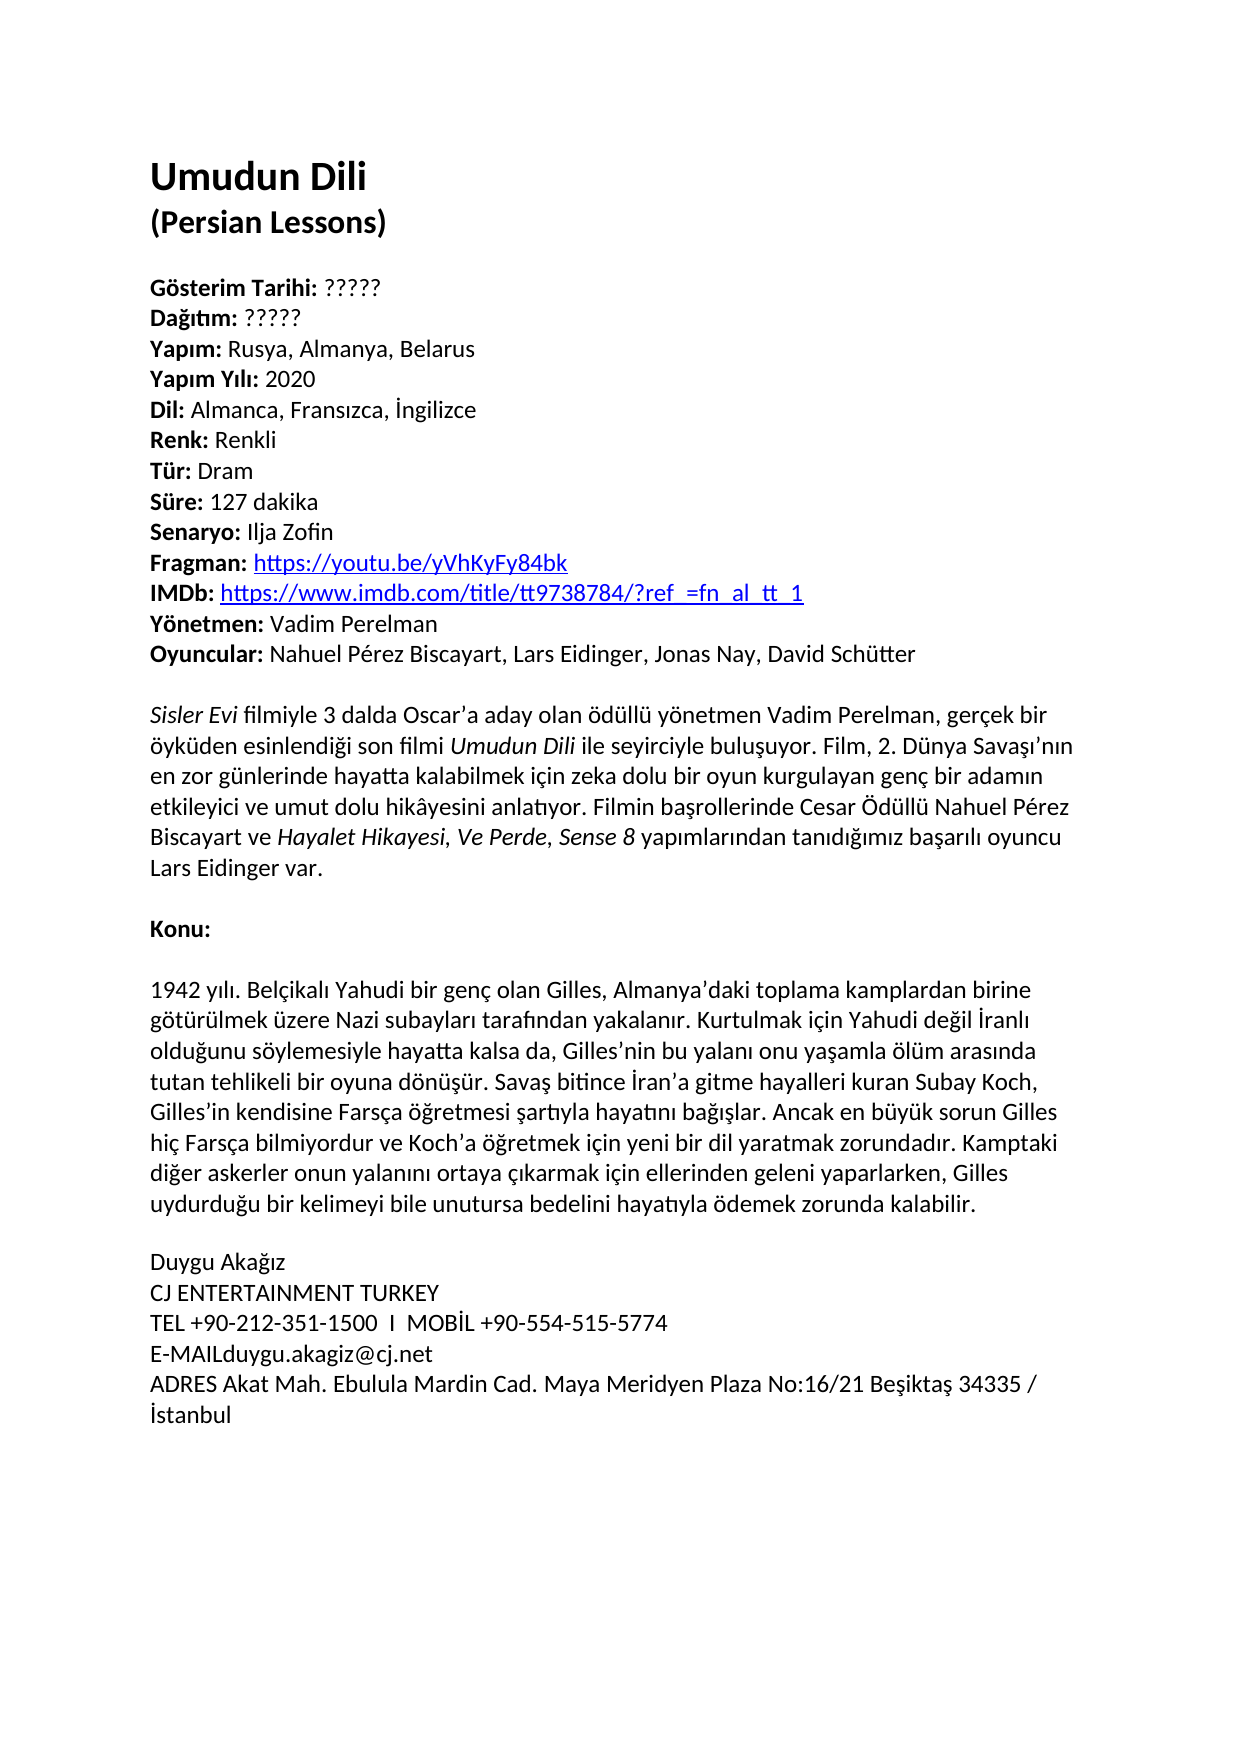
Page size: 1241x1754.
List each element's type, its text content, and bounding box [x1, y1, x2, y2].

text IMDb: https://www.imdb.com/title/tt9738784/?ref_=fn_al_tt_1 [150, 577, 1090, 608]
text Tür: Dram [150, 455, 1090, 486]
text Umudun Dili [150, 150, 1090, 201]
text Dil: Almanca, Fransızca, İngilizce [150, 394, 1090, 425]
text TEL +90-212-351-1500 I MOBİL +90-554-515-5774 [150, 1307, 1090, 1338]
text 1942 yılı. Belçikalı Yahudi bir genç olan Gilles, Almanya’daki toplama kamplardan birine götürülmek üzere Nazi subayları tarafından yakalanır. Kurtulmak için Yahudi değil İranlı olduğunu söylemesiyle hayatta kalsa da, Gilles’nin bu yalanı onu yaşamla ölüm arasında tutan tehlikeli bir oyuna dönüşür. Savaş bitince İran’a gitme hayalleri kuran Subay Koch, Gilles’in kendisine Farsça öğretmesi şartıyla hayatını bağışlar. Ancak en büyük sorun Gilles hiç Farsça bilmiyordur ve Koch’a öğretmek için yeni bir dil yaratmak zorundadır. Kamptaki diğer askerler onun yalanını ortaya çıkarmak için ellerinden geleni yaparlarken, Gilles uydurduğu bir kelimeyi bile unutursa bedelini hayatıyla ödemek zorunda kalabilir. [150, 974, 1090, 1218]
text Sisler Evi filmiyle 3 dalda Oscar’a aday olan ödüllü yönetmen Vadim Perelman, gerçek bir öyküden esinlendiği son filmi Umudun Dili ile seyirciyle buluşuyor. Film, 2. Dünya Savaşı’nın en zor günlerinde hayatta kalabilmek için zeka dolu bir oyun kurgulayan genç bir adamın etkileyici ve umut dolu hikâyesini anlatıyor. Filmin başrollerinde Cesar Ödüllü Nahuel Pérez Biscayart ve Hayalet Hikayesi, Ve Perde, Sense 8 yapımlarından tanıdığımız başarılı oyuncu Lars Eidinger var. [150, 699, 1090, 882]
text Konu: [150, 913, 1090, 943]
text Süre: 127 dakika [150, 486, 1090, 516]
text Dağıtım: ????? [150, 303, 1090, 333]
text Yönetmen: Vadim Perelman [150, 608, 1090, 638]
text Senaryo: Ilja Zofin [150, 516, 1090, 547]
text Yapım: Rusya, Almanya, Belarus [150, 333, 1090, 364]
text (Persian Lessons) [150, 201, 1090, 242]
text E-MAILduygu.akagiz@cj.net [150, 1338, 1090, 1368]
text CJ ENTERTAINMENT TURKEY [150, 1277, 1090, 1307]
text Gösterim Tarihi: ????? [150, 272, 1090, 303]
text Fragman: https://youtu.be/yVhKyFy84bk [150, 547, 1090, 577]
text Renk: Renkli [150, 425, 1090, 455]
text ADRES Akat Mah. Ebulula Mardin Cad. Maya Meridyen Plaza No:16/21 Beşiktaş 34335 / İstanbul [150, 1368, 1090, 1429]
text Yapım Yılı: 2020 [150, 364, 1090, 394]
text Oyuncular: Nahuel Pérez Biscayart, Lars Eidinger, Jonas Nay, David Schütter [150, 638, 1090, 669]
text Duygu Akağız [150, 1246, 1090, 1277]
